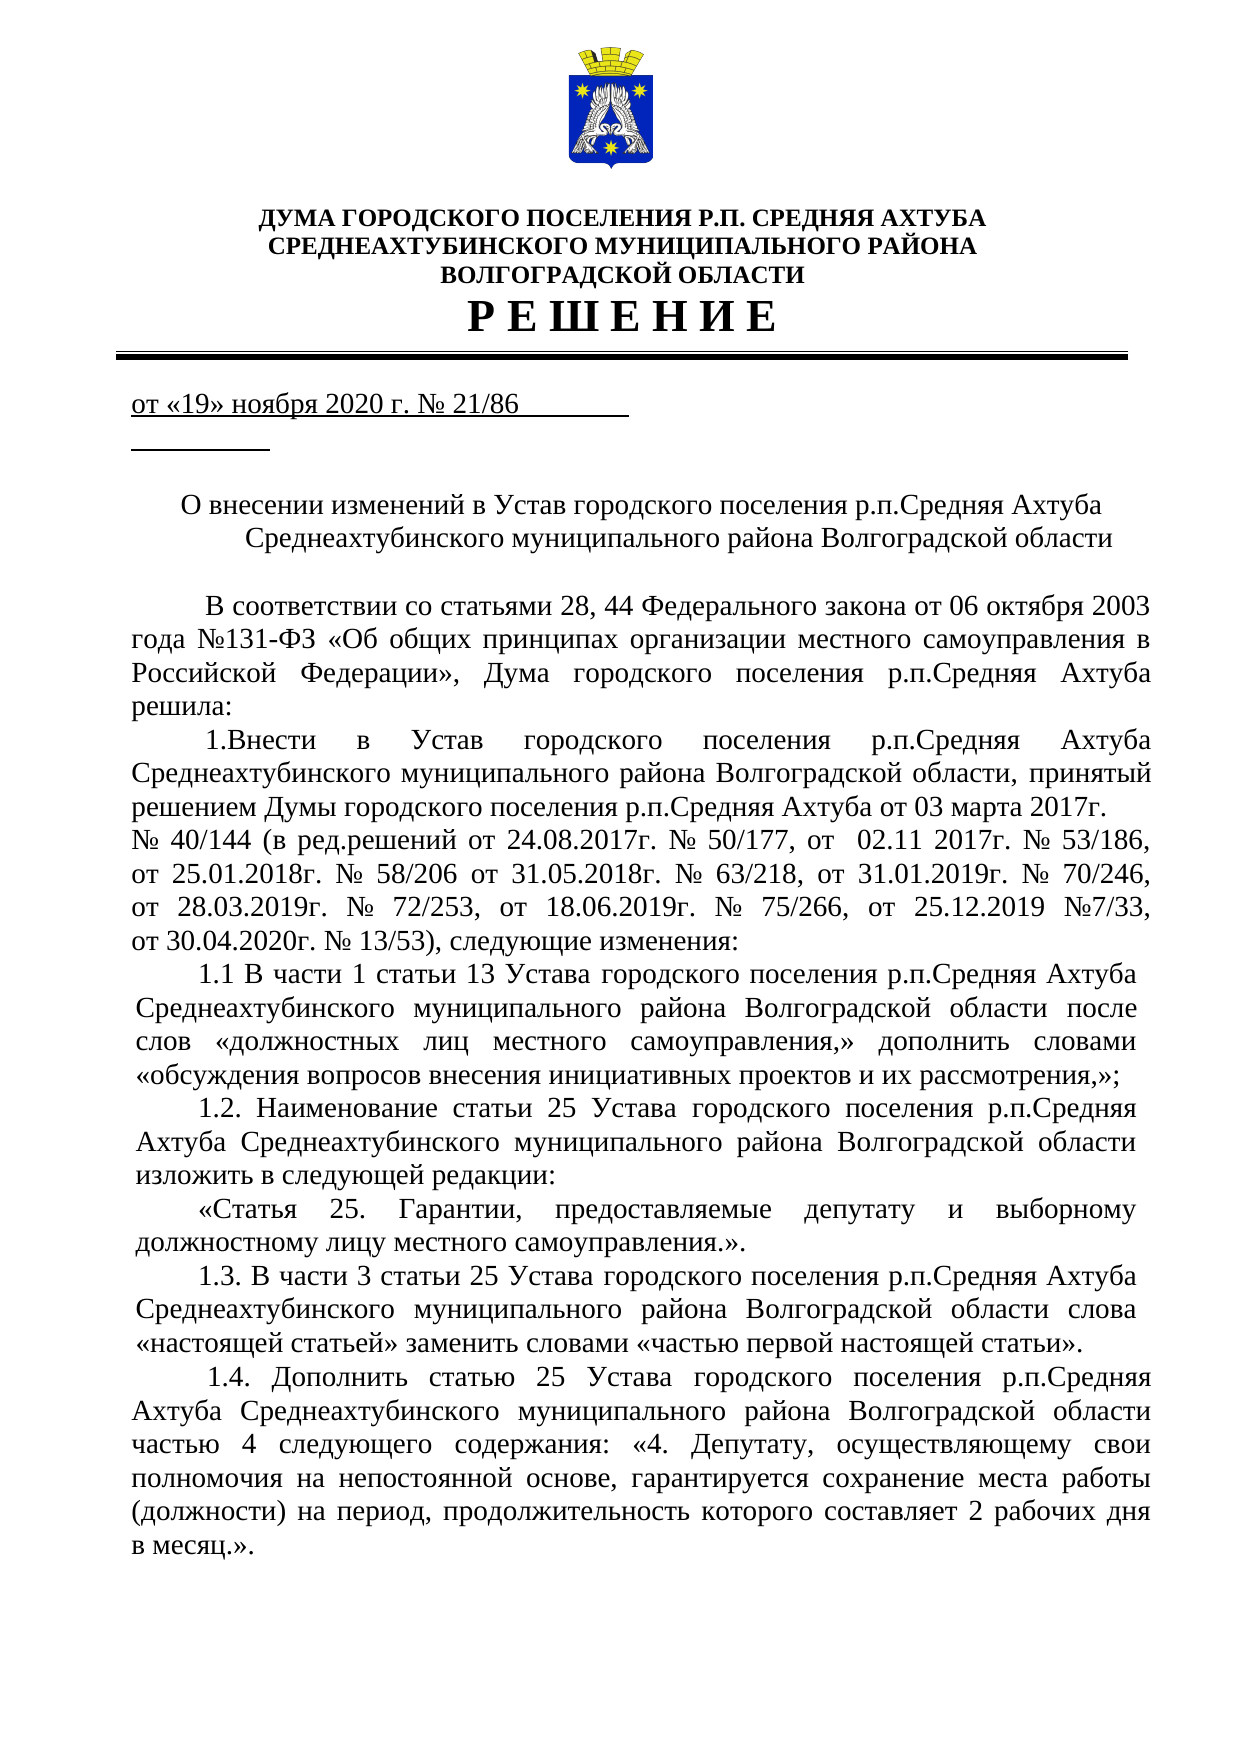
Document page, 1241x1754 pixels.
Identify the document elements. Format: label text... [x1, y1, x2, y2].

text 1.Внести в Устав городского поселения р.п.Средняя Ахтуба Среднеахтубинского муниципального района Волгоградской области, принятый решением Думы городского поселения р.п.Средняя Ахтуба от 03 марта 2017г. [131, 722, 1152, 822]
text от «19» ноября 2020 г. № 21/86 [131, 386, 1152, 420]
picture [568, 47, 653, 169]
text № 40/144 (в ред.решений от 24.08.2017г. № 50/177, от 02.11 2017г. № 53/186, от 25.01.2018г. № 58/206 от 31.05.2018г. № 63/218, от 31.01.2019г. № 70/246, от 28.03.2019г. № 72/253, от 18.06.2019г. № 75/266, от 25.12.2019 №7/33, от 30.04.2020г. № 13/53), следующие изменения: [131, 822, 1152, 957]
text «Статья 25. Гарантии, предоставляемые депутату и выборному должностному лицу местного самоуправления.». [135, 1191, 1137, 1258]
text В соответствии со статьями 28, 44 Федерального закона от 06 октября 2003 года №131-ФЗ «Об общих принципах организации местного самоуправления в Российской Федерации», Дума городского поселения р.п.Средняя Ахтуба решила: [131, 588, 1152, 722]
text 1.1 В части 1 статьи 13 Устава городского поселения р.п.Средняя Ахтуба Среднеахтубинского муниципального района Волгоградской области после слов «должностных лиц местного самоуправления,» дополнить словами «обсуждения вопросов внесения инициативных проектов и их рассмотрения,»; [135, 957, 1137, 1091]
text 1.3. В части 3 статьи 25 Устава городского поселения р.п.Средняя Ахтуба Среднеахтубинского муниципального района Волгоградской области слова «настоящей статьей» заменить словами «частью первой настоящей статьи». [135, 1258, 1137, 1359]
text О внесении изменений в Устав городского поселения р.п.Средняя Ахтуба [131, 487, 1152, 521]
text 1.2. Наименование статьи 25 Устава городского поселения р.п.Средняя Ахтуба Среднеахтубинского муниципального района Волгоградской области изложить в следующей редакции: [135, 1091, 1137, 1191]
text Среднеахтубинского муниципального района Волгоградской области [131, 521, 1152, 554]
text 1.4. Дополнить статью 25 Устава городского поселения р.п.Средняя Ахтуба Среднеахтубинского муниципального района Волгоградской области частью 4 следующего содержания: «4. Депутату, осуществляющему свои полномочия на непостоянной основе, гарантируется сохранение места работы (должности) на период, продолжительность которого составляет 2 рабочих дня в месяц.». [131, 1359, 1152, 1560]
